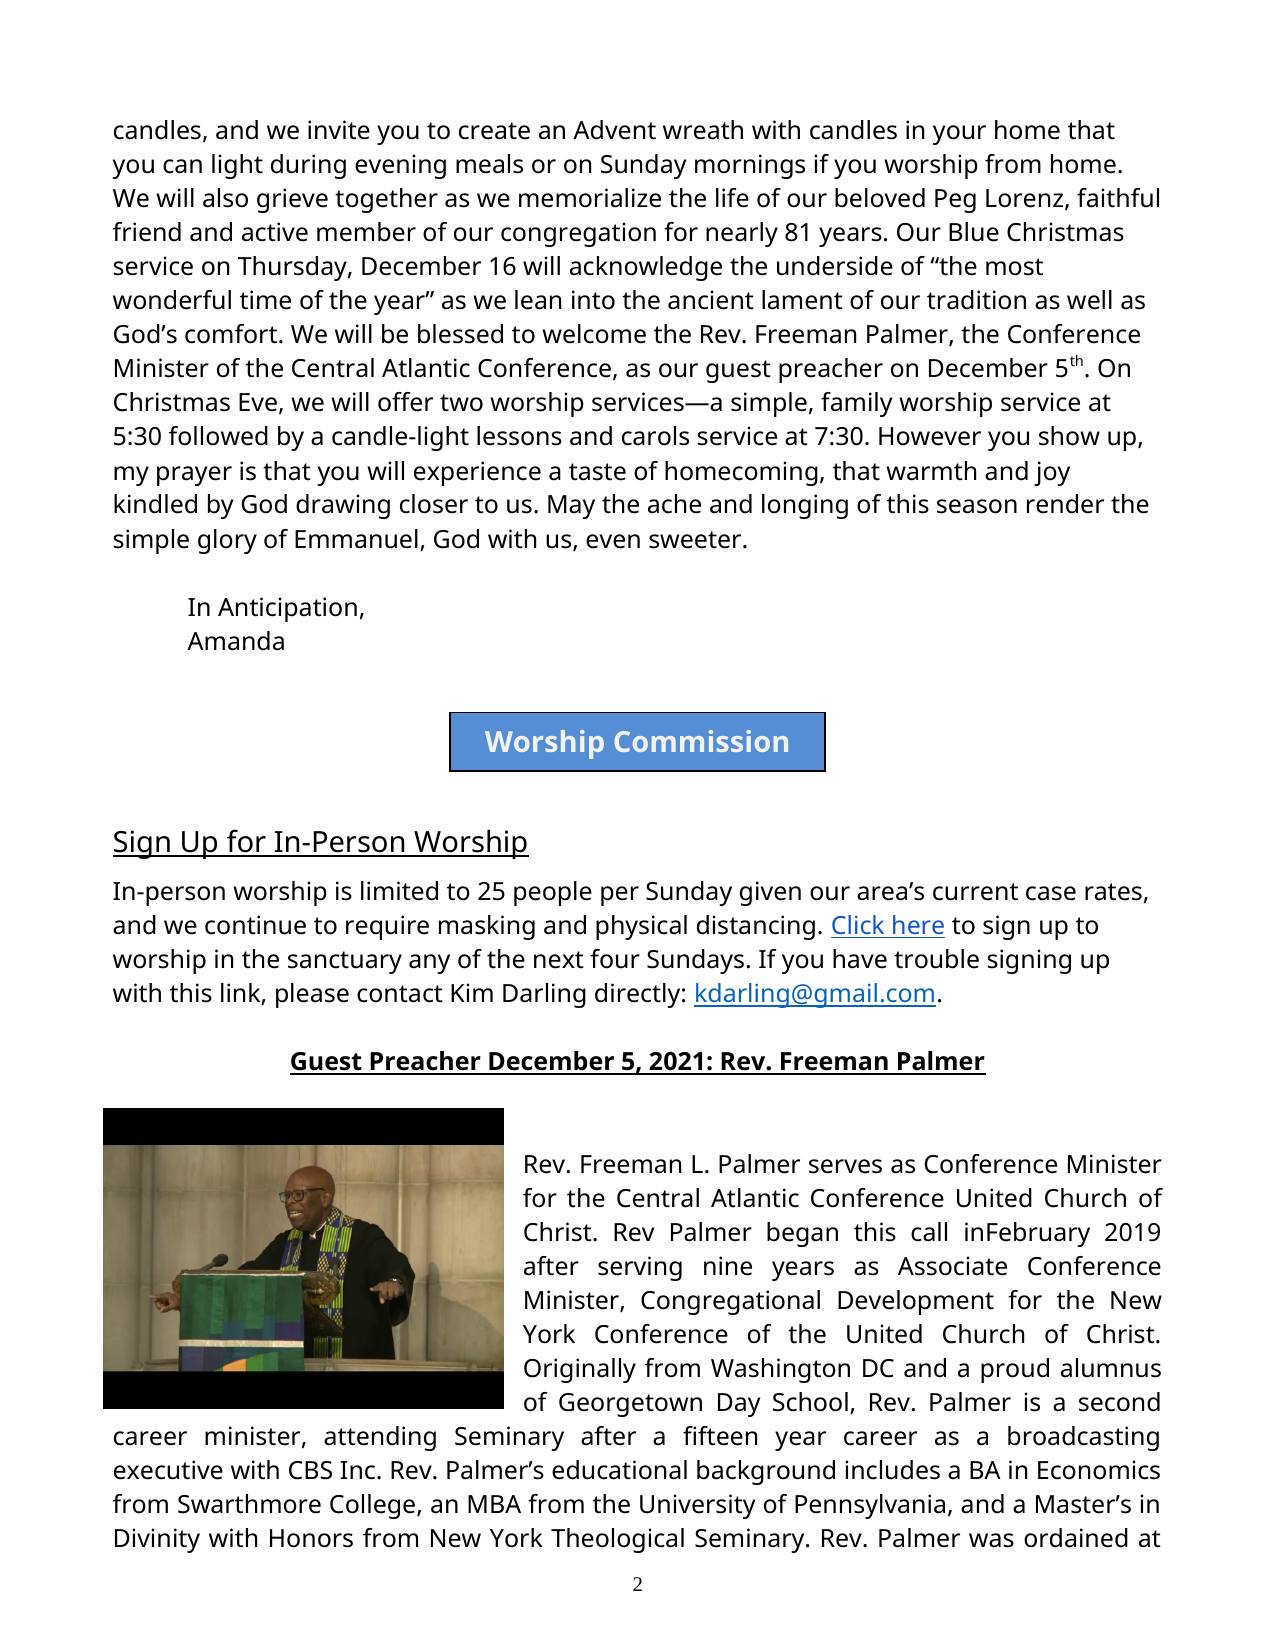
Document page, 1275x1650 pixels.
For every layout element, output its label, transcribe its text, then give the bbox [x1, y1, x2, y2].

text In-person worship is limited to 25 people per Sunday given our area’s current case rates, and we continue to require masking and physical distancing. Click here to sign up to worship in the sanctuary any of the next four Sundays. If you have trouble signing up with this link, please contact Kim Darling directly: kdarling@gmail.com. [112, 874, 1162, 1010]
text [112, 1146, 1162, 1555]
text Sign Up for In-Person Worship [112, 822, 1162, 861]
text In Anticipation, [112, 589, 1162, 623]
text Amanda [112, 623, 1162, 657]
picture [103, 1108, 504, 1409]
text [112, 112, 1162, 555]
text Guest Preacher December 5, 2021: Rev. Freeman Palmer [112, 1044, 1162, 1078]
